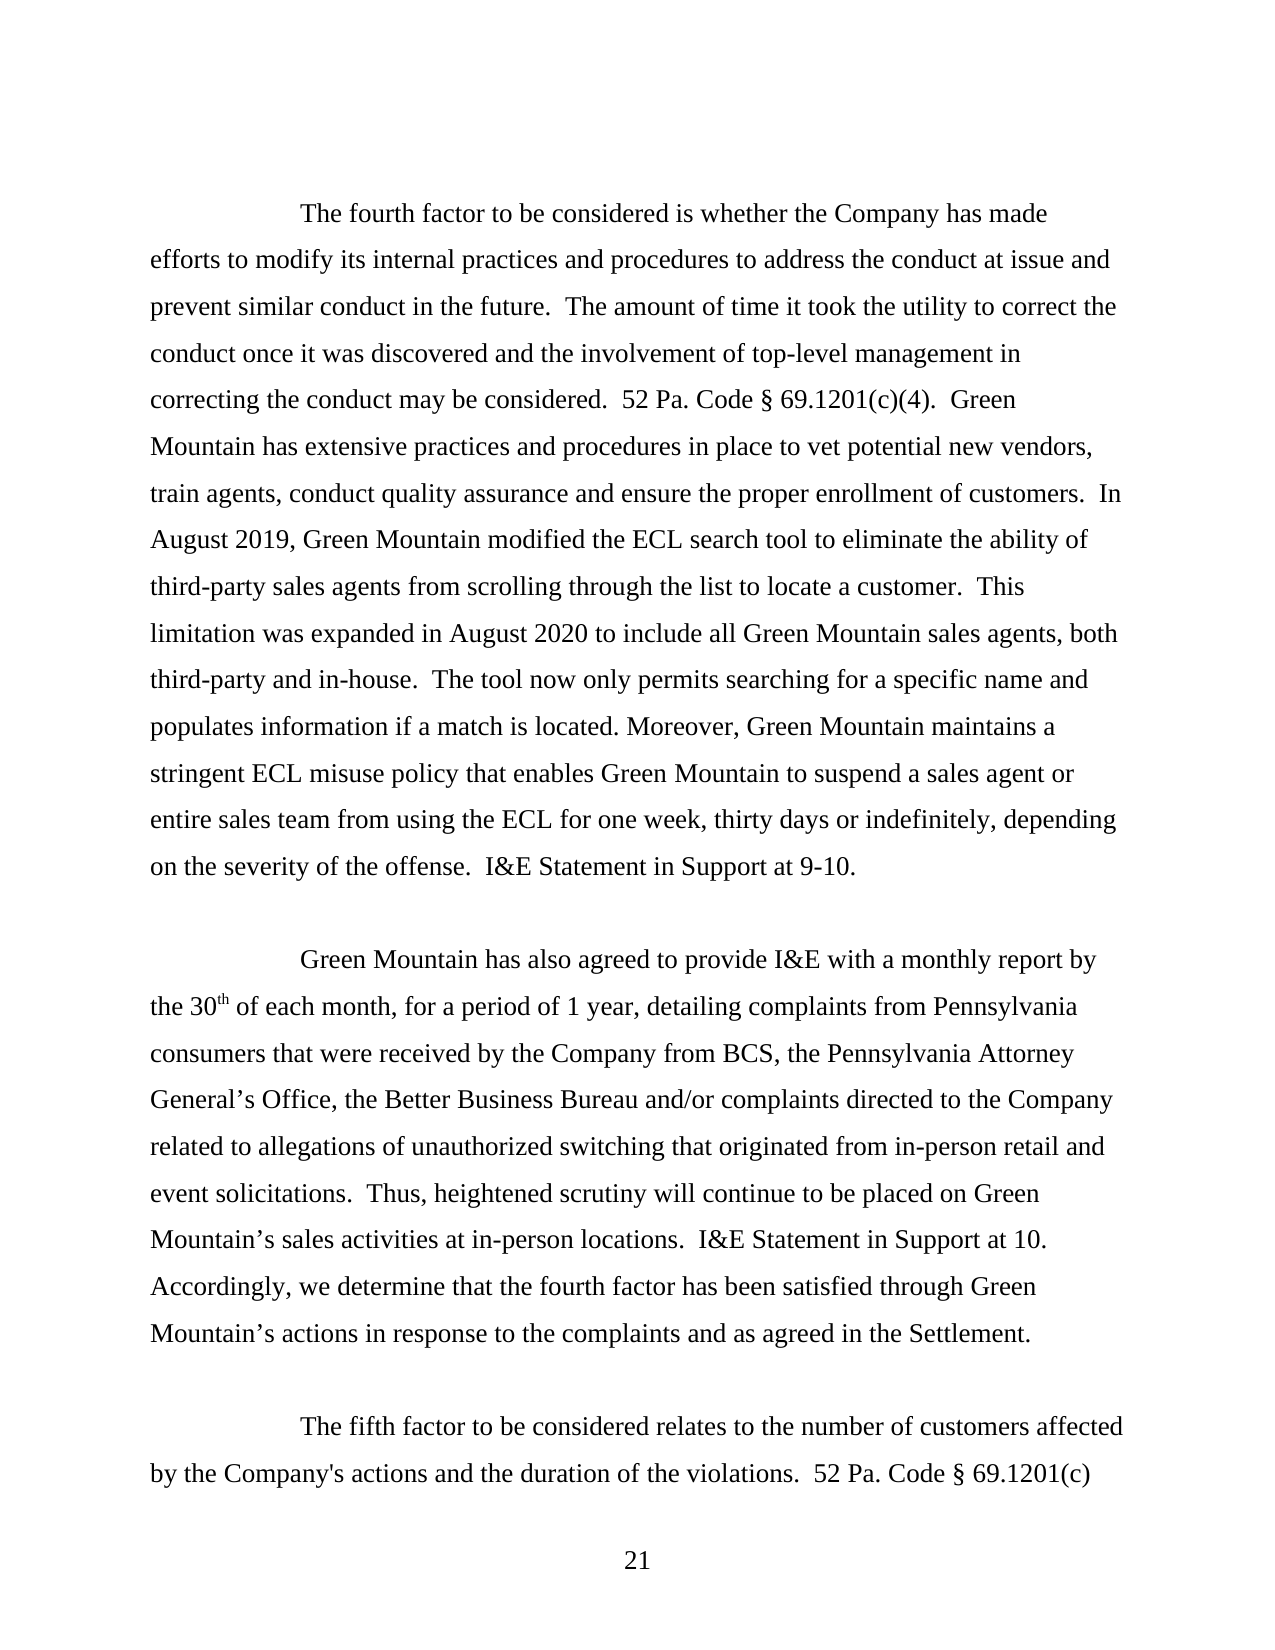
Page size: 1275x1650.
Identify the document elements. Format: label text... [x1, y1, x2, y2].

text The fourth factor to be considered is whether the Company has made efforts to modify its internal practices and procedures to address the conduct at issue and prevent similar conduct in the future. The amount of time it took the utility to correct the conduct once it was discovered and the involvement of top-level management in correcting the conduct may be considered. 52 Pa. Code § 69.1201(c)(4). Green Mountain has extensive practices and procedures in place to vet potential new vendors, train agents, conduct quality assurance and ensure the proper enrollment of customers. In August 2019, Green Mountain modified the ECL search tool to eliminate the ability of third-party sales agents from scrolling through the list to locate a customer. This limitation was expanded in August 2020 to include all Green Mountain sales agents, both third-party and in-house. The tool now only permits searching for a specific name and populates information if a match is located. Moreover, Green Mountain maintains a stringent ECL misuse policy that enables Green Mountain to suspend a sales agent or entire sales team from using the ECL for one week, thirty days or indefinitely, depending on the severity of the offense. I&E Statement in Support at 9-10. [150, 197, 1125, 881]
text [150, 1410, 1125, 1488]
text Green Mountain has also agreed to provide I&E with a monthly report by the 30th of each month, for a period of 1 year, detailing complaints from Pennsylvania consumers that were received by the Company from BCS, the Pennsylvania Attorney General’s Office, the Better Business Bureau and/or complaints directed to the Company related to allegations of unauthorized switching that originated from in-person retail and event solicitations. Thus, heightened scrutiny will continue to be placed on Green Mountain’s sales activities at in-person locations. I&E Statement in Support at 10. Accordingly, we determine that the fourth factor has been satisfied through Green Mountain’s actions in response to the complaints and as agreed in the Settlement. [150, 943, 1125, 1348]
